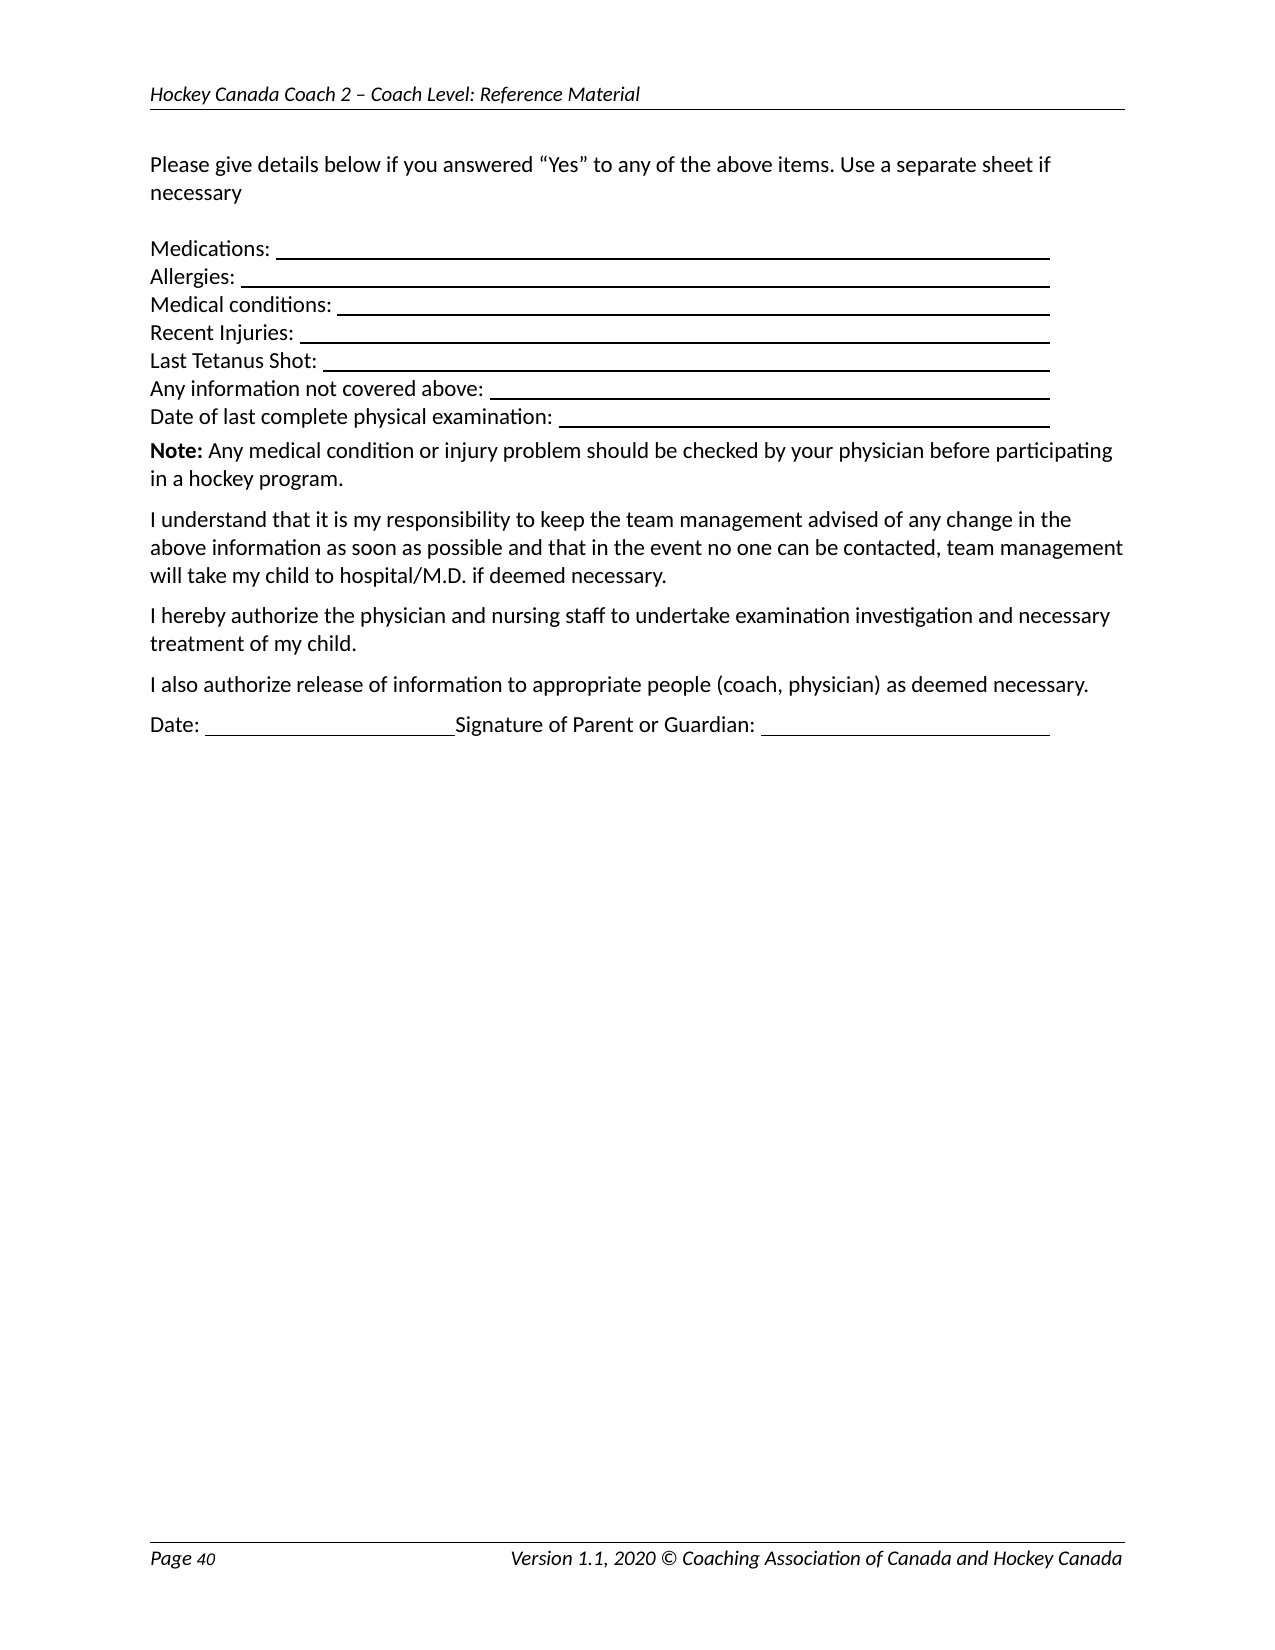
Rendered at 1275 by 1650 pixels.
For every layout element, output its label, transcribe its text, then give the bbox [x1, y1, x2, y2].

text Date: Signature of Parent or Guardian: [150, 711, 1125, 739]
text Medications: [150, 234, 1125, 262]
text Recent Injuries: [150, 318, 1125, 346]
text Last Tetanus Shot: [150, 346, 1125, 374]
text Date of last complete physical examination: [150, 402, 1125, 430]
text I hereby authorize the physician and nursing staff to undertake examination investigation and necessary treatment of my child. [150, 602, 1125, 658]
text Allergies: [150, 262, 1125, 290]
text Any information not covered above: [150, 374, 1125, 402]
text I understand that it is my responsibility to keep the team management advised of any change in the above information as soon as possible and that in the event no one can be contacted, team management will take my child to hospital/M.D. if deemed necessary. [150, 505, 1125, 589]
text Note: Any medical condition or injury problem should be checked by your physician before participating in a hockey program. [150, 436, 1125, 492]
text I also authorize release of information to appropriate people (coach, physician) as deemed necessary. [150, 670, 1125, 698]
text Medical conditions: [150, 290, 1125, 318]
text Please give details below if you answered “Yes” to any of the above items. Use a separate sheet if necessary [150, 150, 1125, 206]
